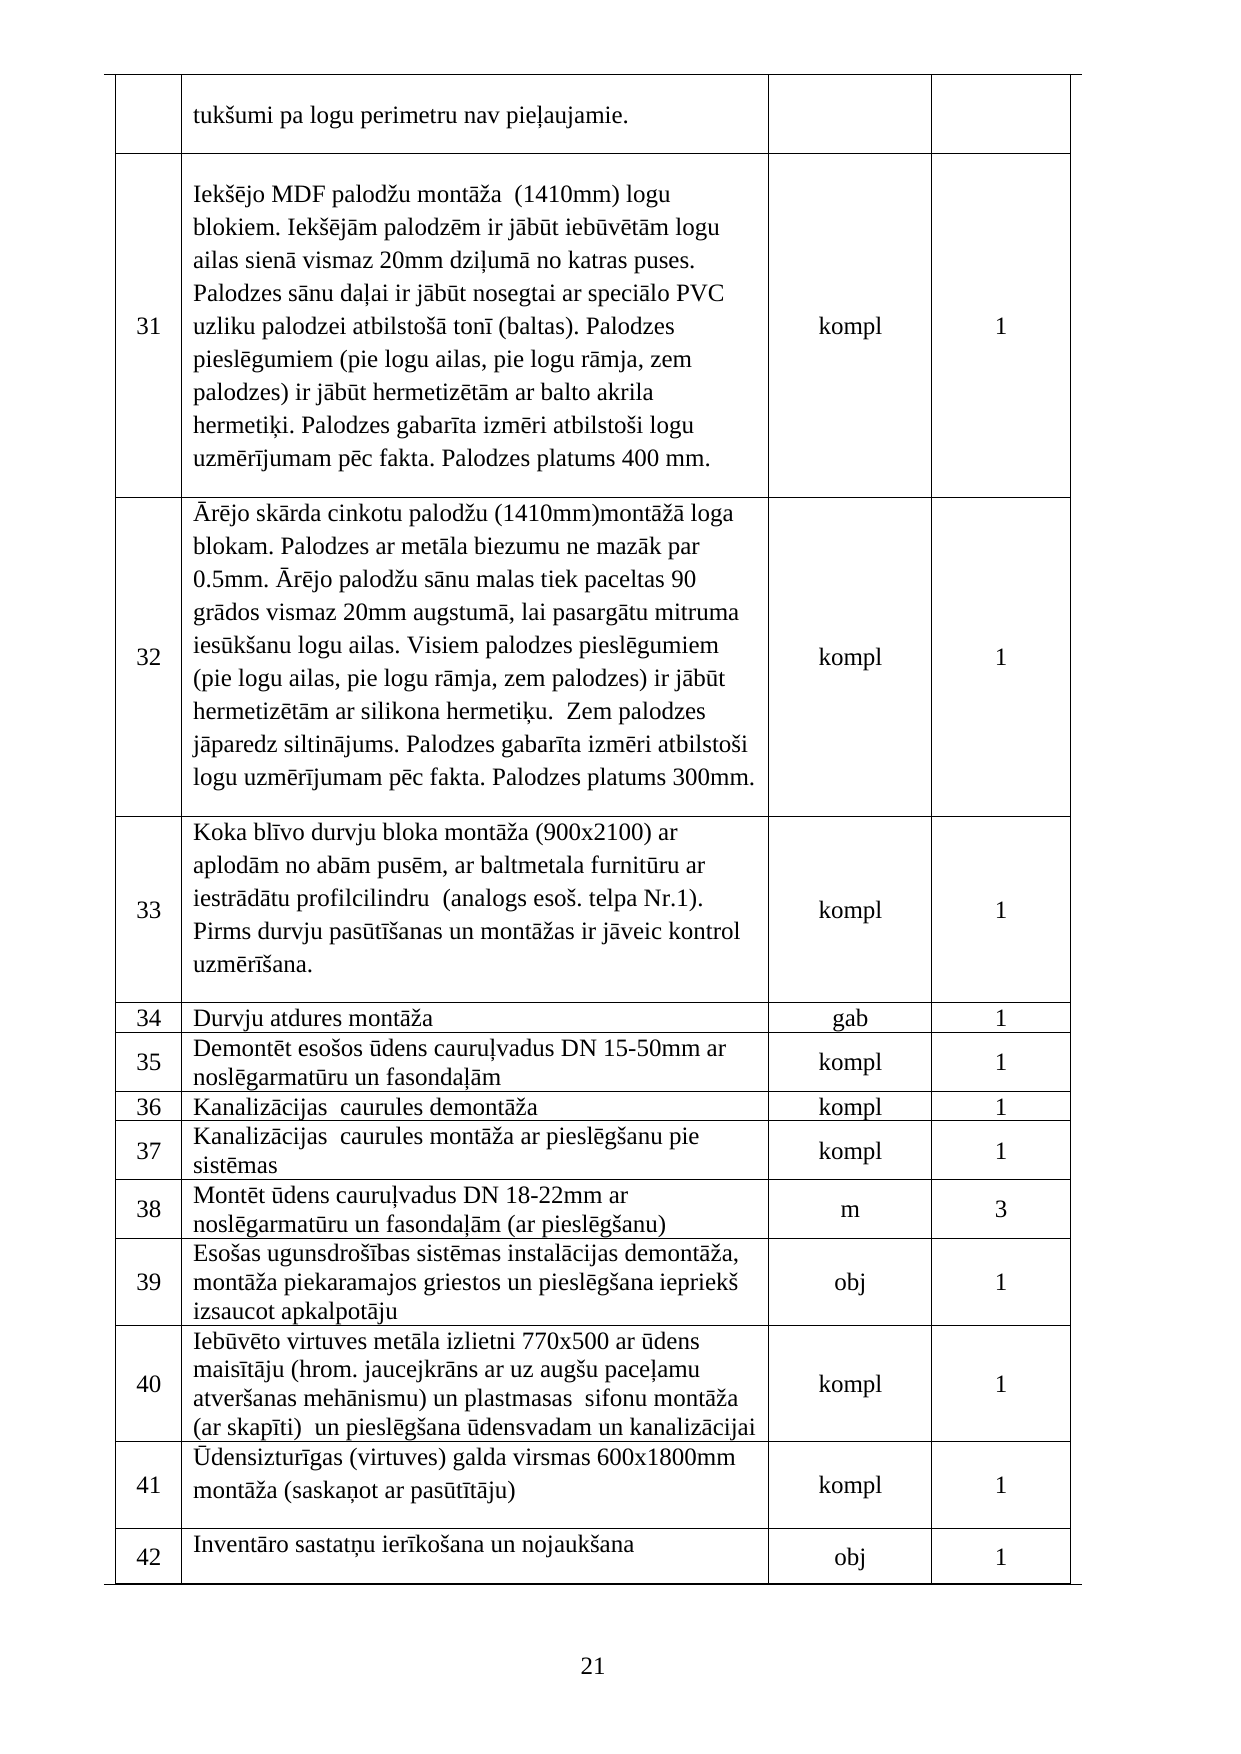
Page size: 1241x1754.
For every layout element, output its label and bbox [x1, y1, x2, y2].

table_header [932, 1121, 1070, 1179]
table_header [182, 154, 768, 497]
table_header [932, 1180, 1070, 1238]
table_header [116, 1033, 181, 1091]
table_header [116, 498, 181, 816]
table_header [932, 1003, 1070, 1032]
table_header [769, 1121, 931, 1179]
table_header [769, 1180, 931, 1238]
table_header [116, 75, 181, 153]
table_header [182, 498, 768, 816]
table_header [116, 817, 181, 1002]
table_header [104, 75, 115, 1584]
table_header [932, 817, 1070, 1002]
table_header [182, 1092, 768, 1120]
table_header [769, 75, 931, 153]
table_header [932, 1442, 1070, 1528]
table_header [182, 1003, 768, 1032]
table_header [769, 1003, 931, 1032]
table_header [182, 1180, 768, 1238]
table_header [769, 1239, 931, 1325]
table_header [116, 1239, 181, 1325]
table_header [769, 498, 931, 816]
table_header [116, 1326, 181, 1441]
table_header [182, 1529, 768, 1583]
table_header [116, 1092, 181, 1120]
table_header [932, 1092, 1070, 1120]
table_header [866, 1105, 871, 1114]
table_header [116, 154, 181, 497]
table_header [116, 1121, 181, 1179]
table_header [769, 817, 931, 1002]
table_header [932, 75, 1070, 153]
table_header [1071, 75, 1082, 1584]
table_header [932, 1326, 1070, 1441]
table_header [116, 1529, 181, 1583]
table_header [182, 75, 768, 153]
table_header [932, 1033, 1070, 1091]
table_header [932, 1529, 1070, 1583]
table_header [116, 1180, 181, 1238]
table_header [116, 1442, 181, 1528]
table_header [769, 154, 931, 497]
table_header [932, 154, 1070, 497]
table_header [182, 1239, 768, 1325]
table_header [182, 1442, 768, 1528]
table_header [182, 817, 768, 1002]
table_header [769, 1033, 931, 1091]
table_header [769, 1092, 931, 1120]
table_header [769, 1529, 931, 1583]
table_header [932, 1239, 1070, 1325]
table_header [932, 498, 1070, 816]
table_header [182, 1033, 768, 1091]
table_header [769, 1326, 931, 1441]
table_header [769, 1442, 931, 1528]
table_header [116, 1003, 181, 1032]
table_header [182, 1326, 768, 1441]
table_header [182, 1121, 768, 1179]
